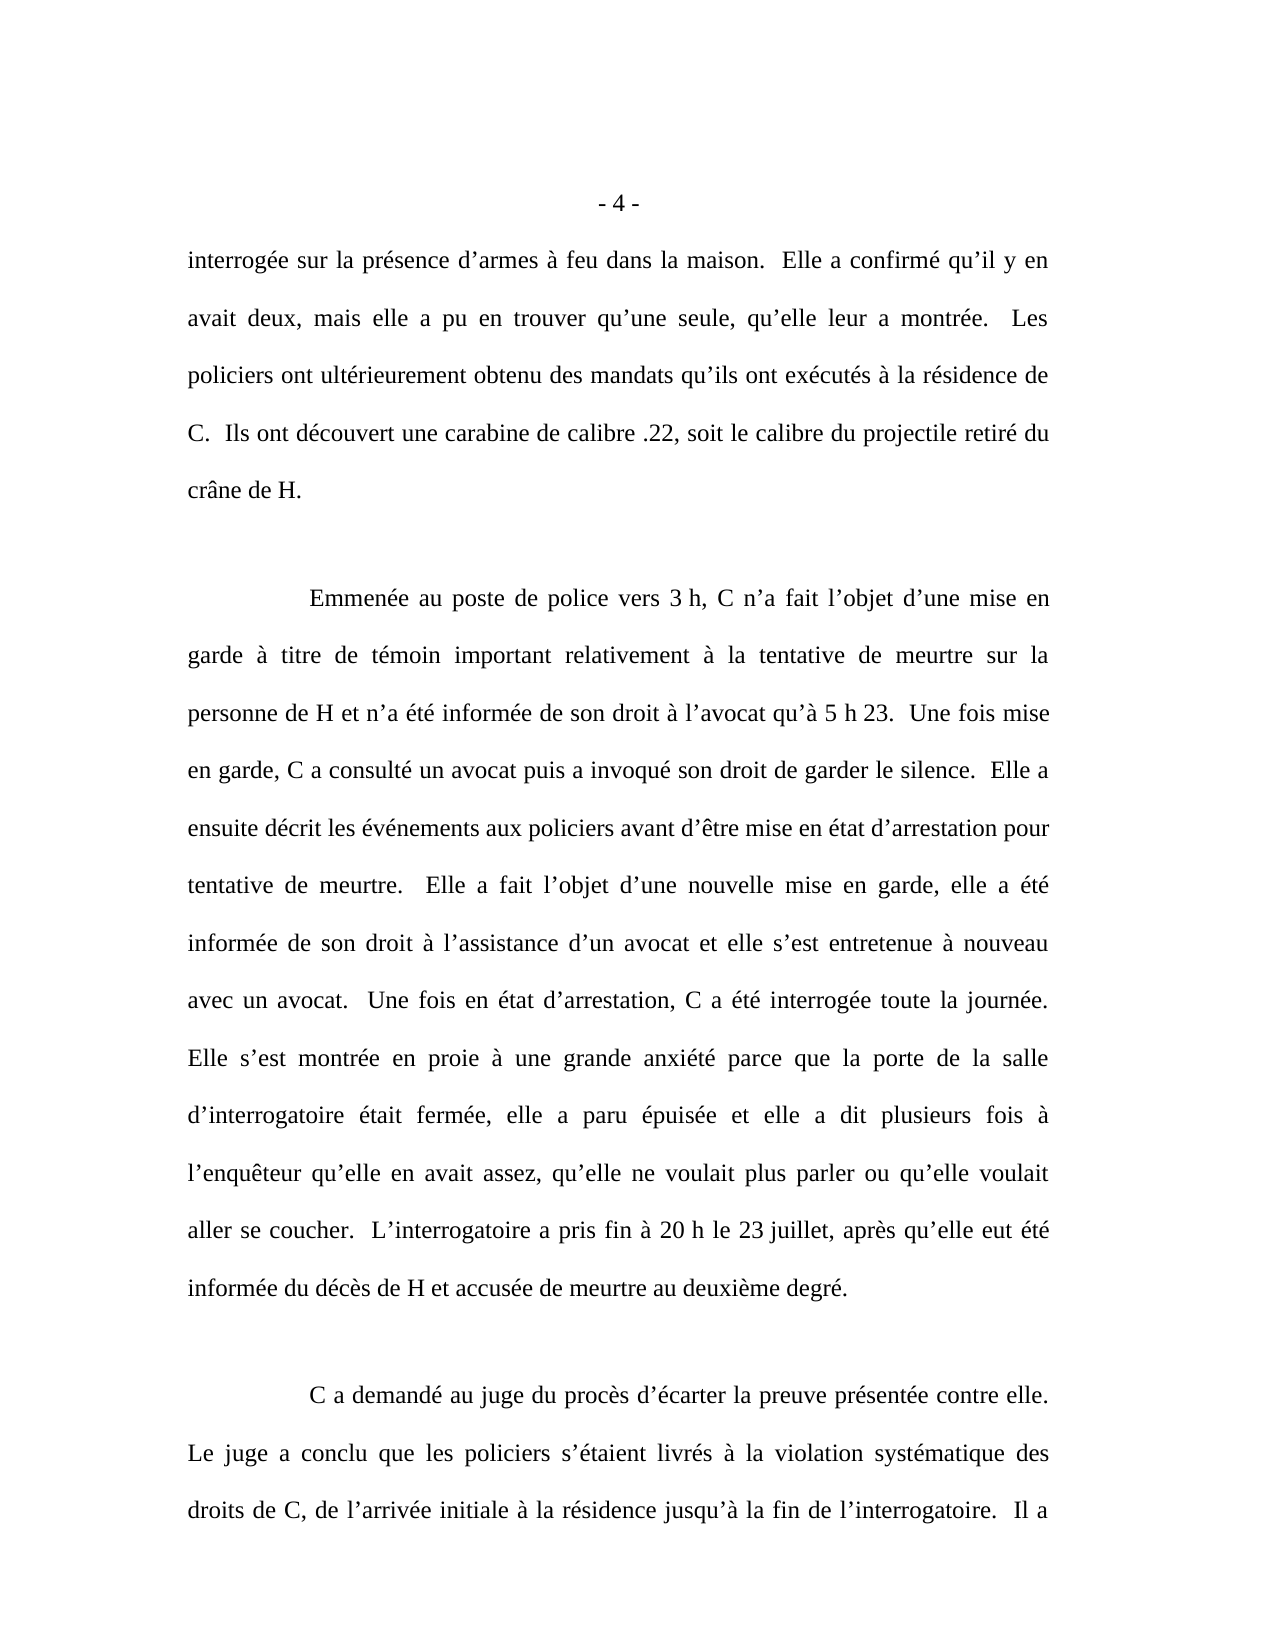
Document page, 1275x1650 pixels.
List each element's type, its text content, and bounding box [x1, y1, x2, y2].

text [187, 245, 1050, 504]
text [187, 1380, 1050, 1524]
text Emmenée au poste de police vers 3 h, C n’a fait l’objet d’une mise en garde à titre de témoin important relativement à la tentative de meurtre sur la personne de H et n’a été informée de son droit à l’avocat qu’à 5 h 23. Une fois mise en garde, C a consulté un avocat puis a invoqué son droit de garder le silence. Elle a ensuite décrit les événements aux policiers avant d’être mise en état d’arrestation pour tentative de meurtre. Elle a fait l’objet d’une nouvelle mise en garde, elle a été informée de son droit à l’assistance d’un avocat et elle s’est entretenue à nouveau avec un avocat. Une fois en état d’arrestation, C a été interrogée toute la journée. Elle s’est montrée en proie à une grande anxiété parce que la porte de la salle d’interrogatoire était fermée, elle a paru épuisée et elle a dit plusieurs fois à l’enquêteur qu’elle en avait assez, qu’elle ne voulait plus parler ou qu’elle voulait aller se coucher. L’interrogatoire a pris fin à 20 h le 23 juillet, après qu’elle eut été informée du décès de H et accusée de meurtre au deuxième degré. [187, 583, 1050, 1301]
